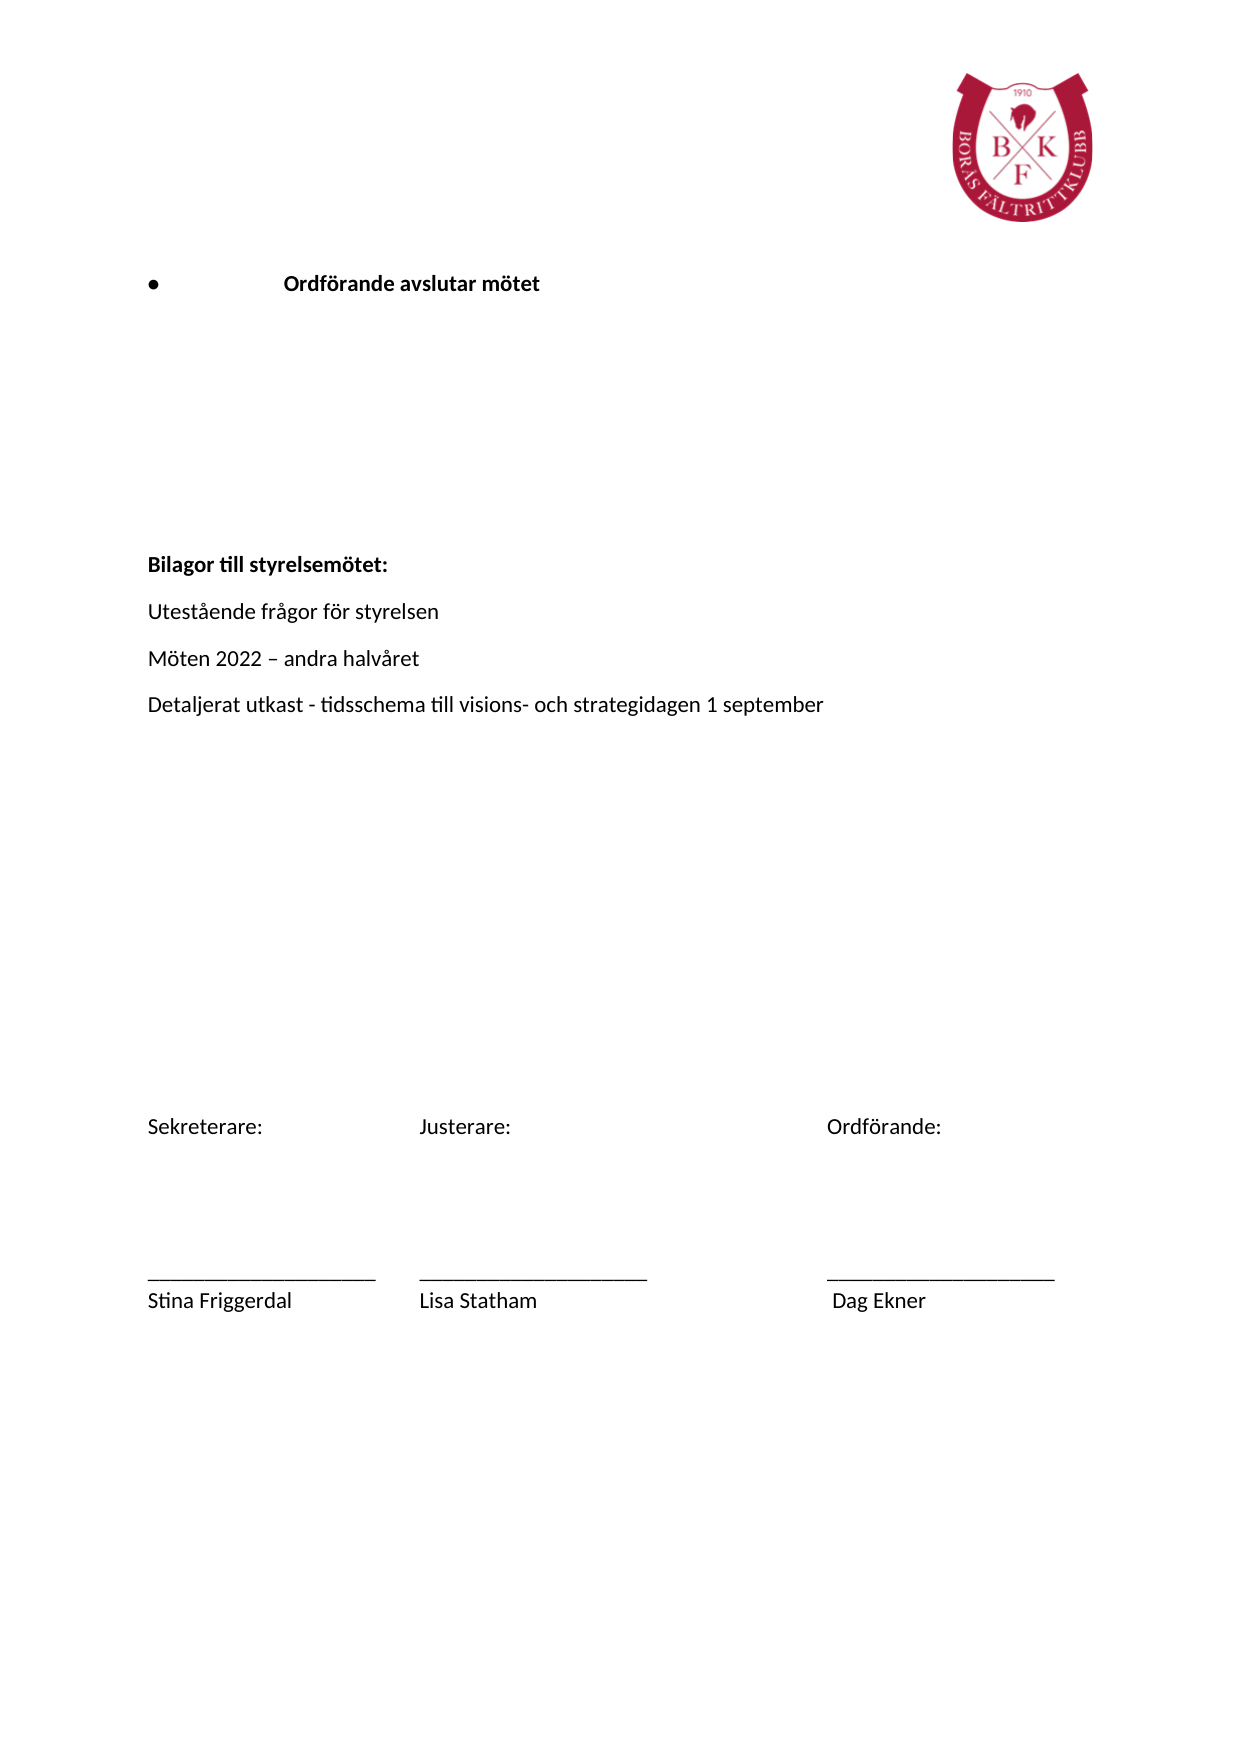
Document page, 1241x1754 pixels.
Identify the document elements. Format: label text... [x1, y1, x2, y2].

text • Ordförande avslutar mötet [148, 269, 1093, 297]
text Utestående frågor för styrelsen [148, 597, 1093, 625]
text Sekreterare: Justerare: Ordförande: [148, 1112, 1093, 1140]
text Detaljerat utkast - tidsschema till visions- och strategidagen 1 september [148, 691, 1093, 718]
text Möten 2022 – andra halvåret [148, 644, 1093, 672]
text ____________________ ____________________ ____________________ Stina Friggerdal Lisa Statham Dag Ekner [148, 1256, 1093, 1314]
picture [952, 73, 1093, 222]
text Bilagor till styrelsemötet: [148, 550, 1093, 578]
